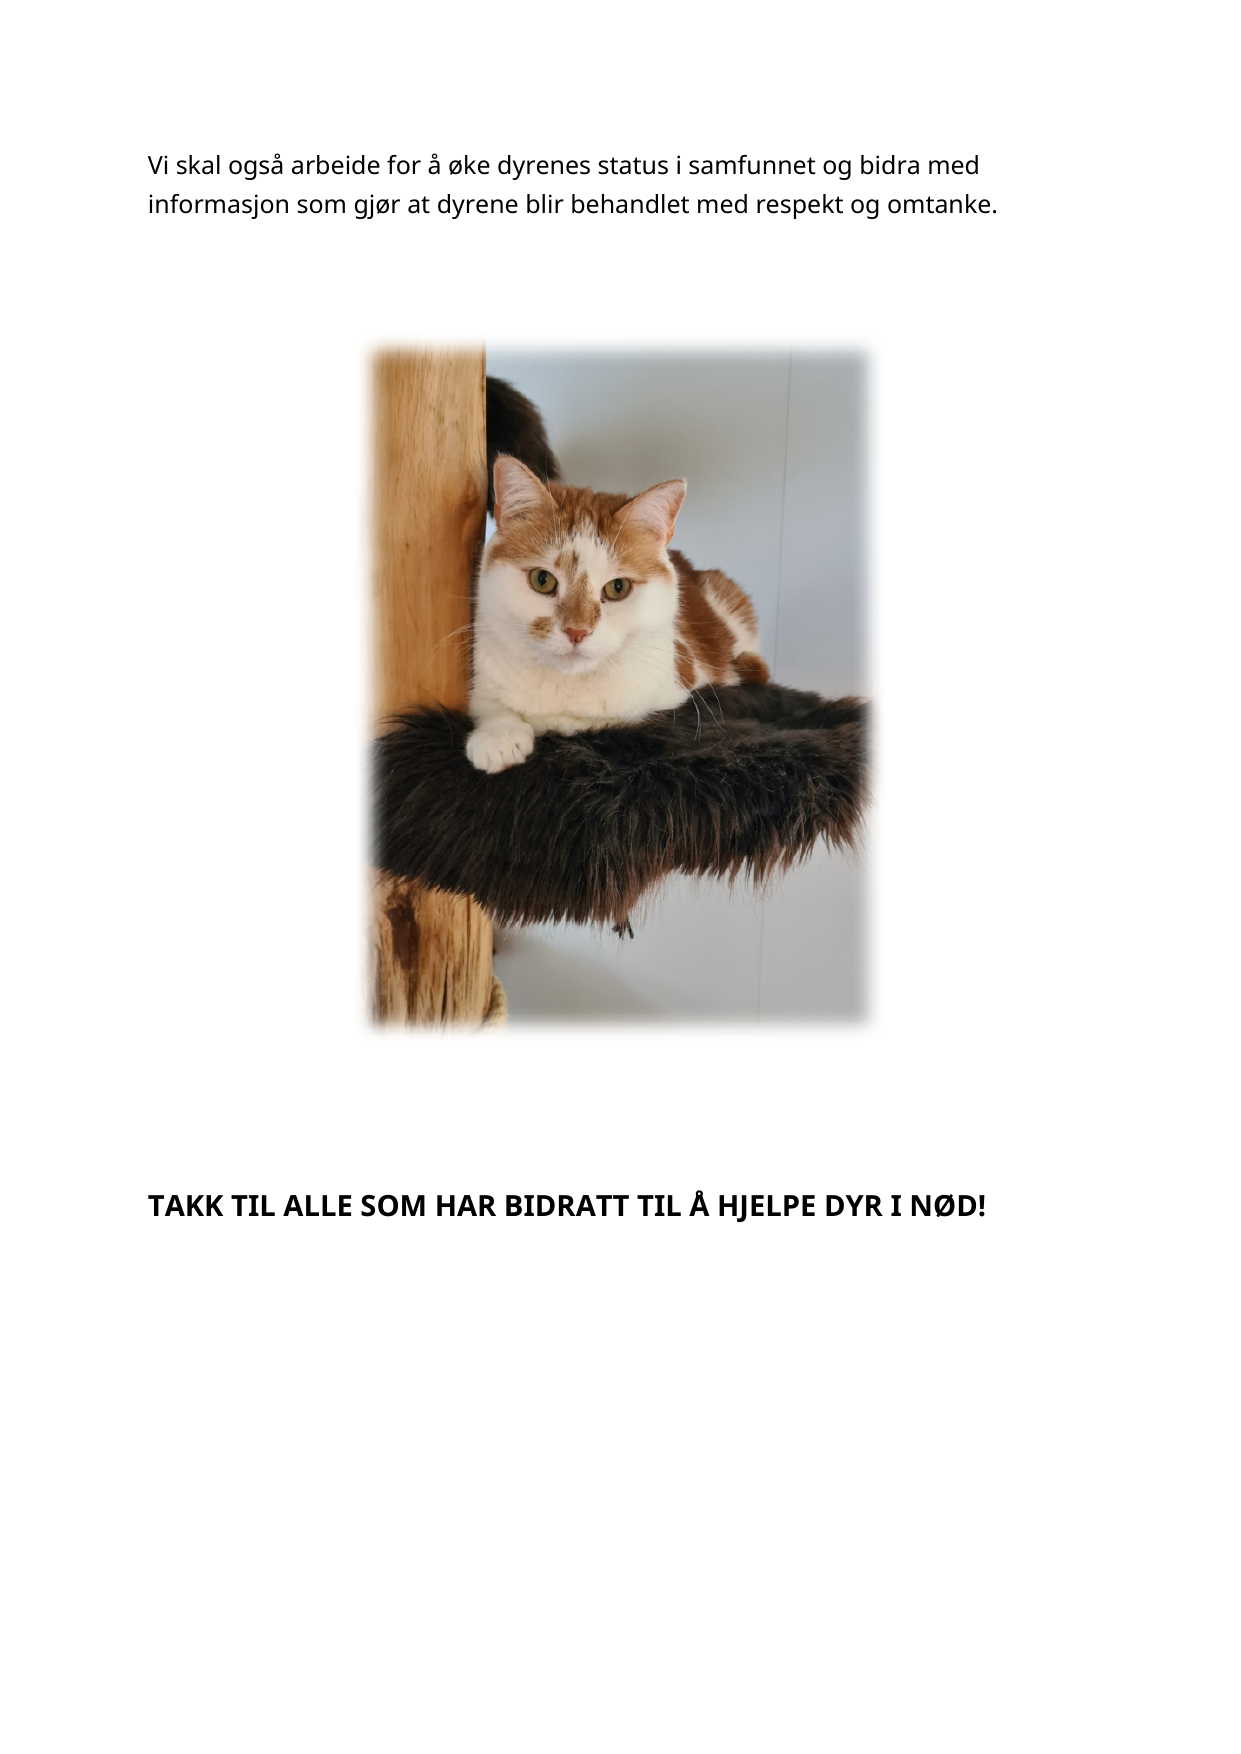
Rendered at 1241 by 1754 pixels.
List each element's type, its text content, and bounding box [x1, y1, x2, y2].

text TAKK TIL ALLE SOM HAR BIDRATT TIL Å HJELPE DYR I NØD! [148, 1186, 1093, 1225]
picture [384, 362, 858, 1013]
text Vi skal også arbeide for å øke dyrenes status i samfunnet og bidra med informasjon som gjør at dyrene blir behandlet med respekt og omtanke. [148, 148, 1093, 221]
